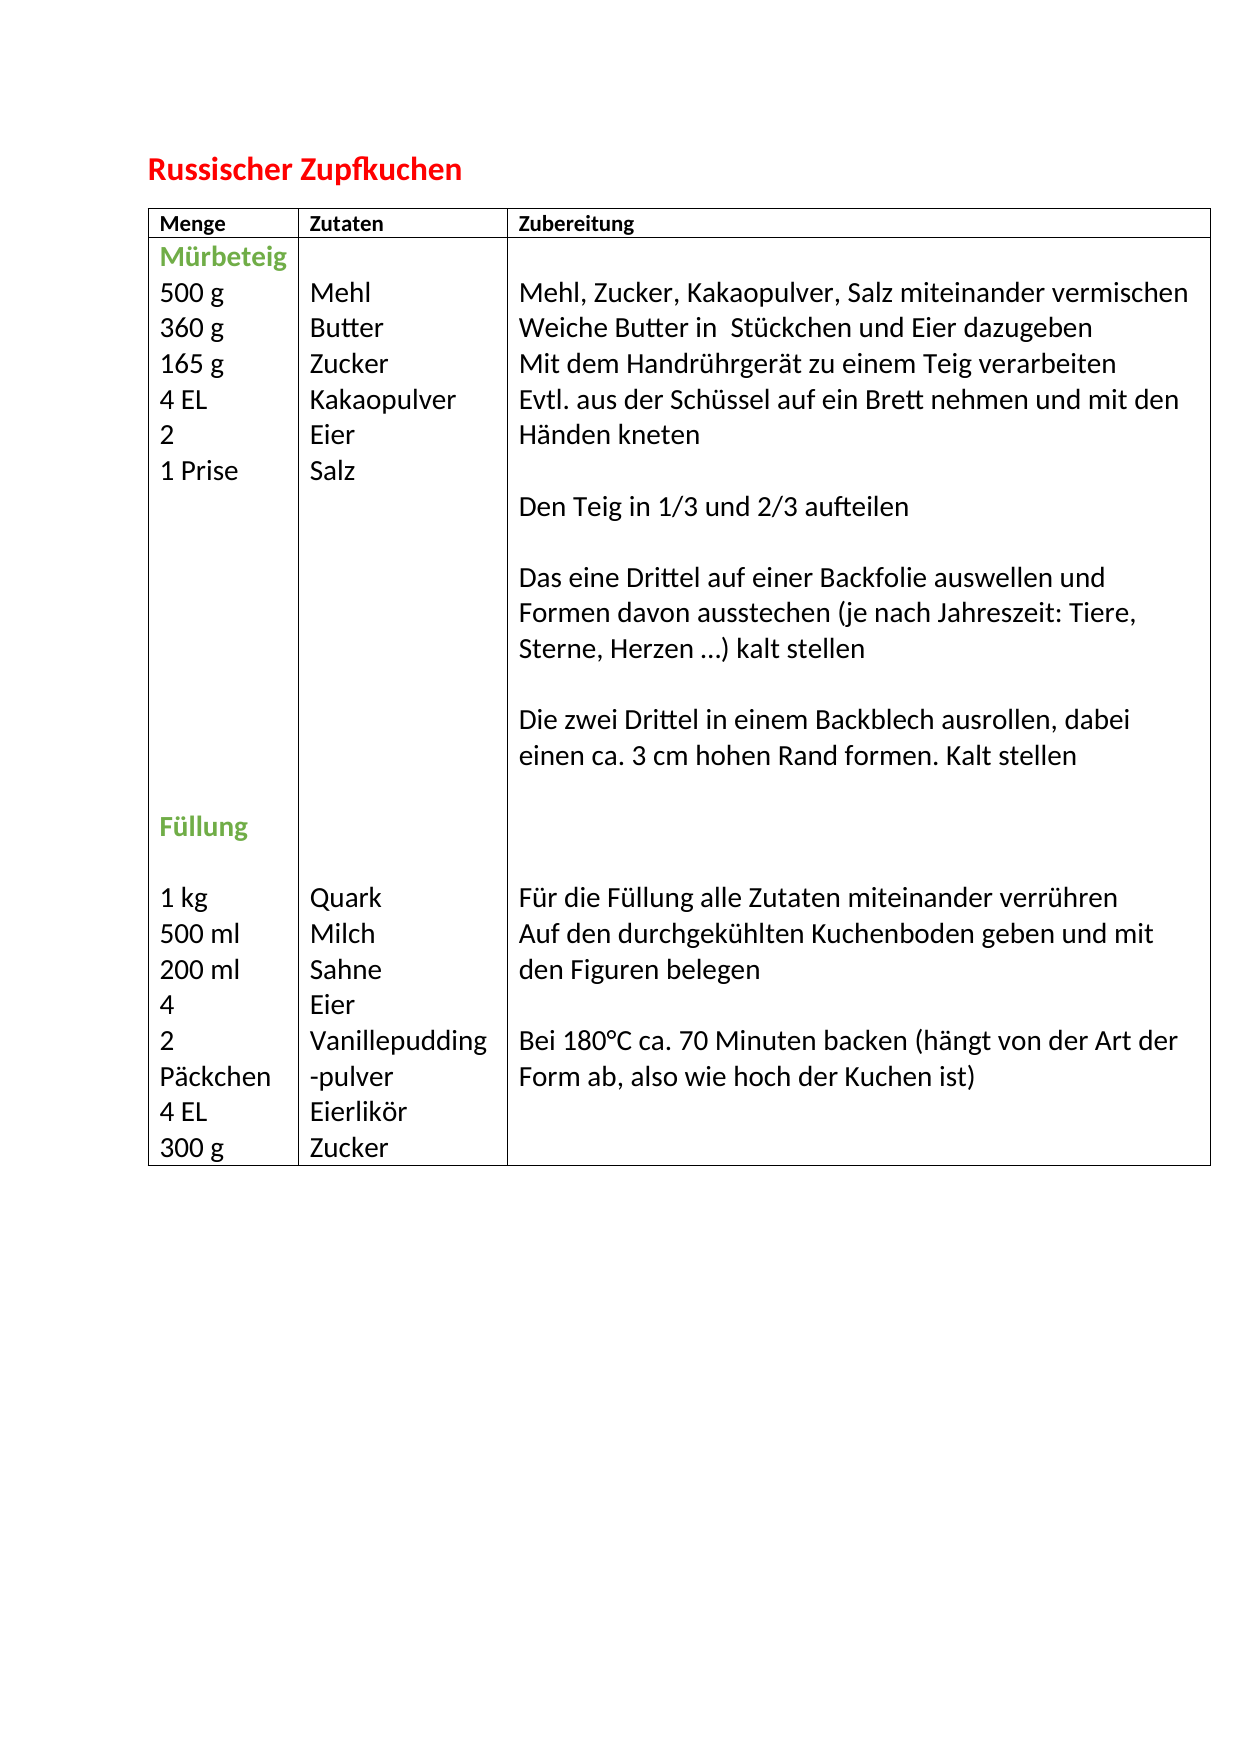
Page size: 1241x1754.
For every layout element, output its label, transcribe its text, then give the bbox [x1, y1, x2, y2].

table_cell Mehl, Zucker, Kakaopulver, Salz miteinander vermischen Weiche Butter in Stückchen und Eier dazugeben Mit dem Handrührgerät zu einem Teig verarbeiten Evtl. aus der Schüssel auf ein Brett nehmen und mit den Händen kneten Den Teig in 1/3 und 2/3 aufteilen Das eine Drittel auf einer Backfolie auswellen und Formen davon ausstechen (je nach Jahreszeit: Tiere, Sterne, Herzen …) kalt stellen Die zwei Drittel in einem Backblech ausrollen, dabei einen ca. 3 cm hohen Rand formen. Kalt stellen Für die Füllung alle Zutaten miteinander verrühren Auf den durchgekühlten Kuchenboden geben und mit den Figuren belegen Bei 180°C ca. 70 Minuten backen (hängt von der Art der Form ab, also wie hoch der Kuchen ist) [508, 238, 1210, 1164]
table_cell Mürbeteig 500 g 360 g 165 g 4 EL 2 1 Prise Füllung 1 kg 500 ml 200 ml 4 2 Päckchen 4 EL 300 g [149, 238, 298, 1164]
table_header Zubereitung [508, 209, 1210, 237]
table_header Zutaten [299, 209, 507, 237]
table_cell Mehl Butter Zucker Kakaopulver Eier Salz Quark Milch Sahne Eier Vanillepudding-pulver Eierlikör Zucker [299, 238, 507, 1164]
table_header Menge [149, 209, 298, 237]
text Russischer Zupfkuchen [148, 148, 1093, 188]
